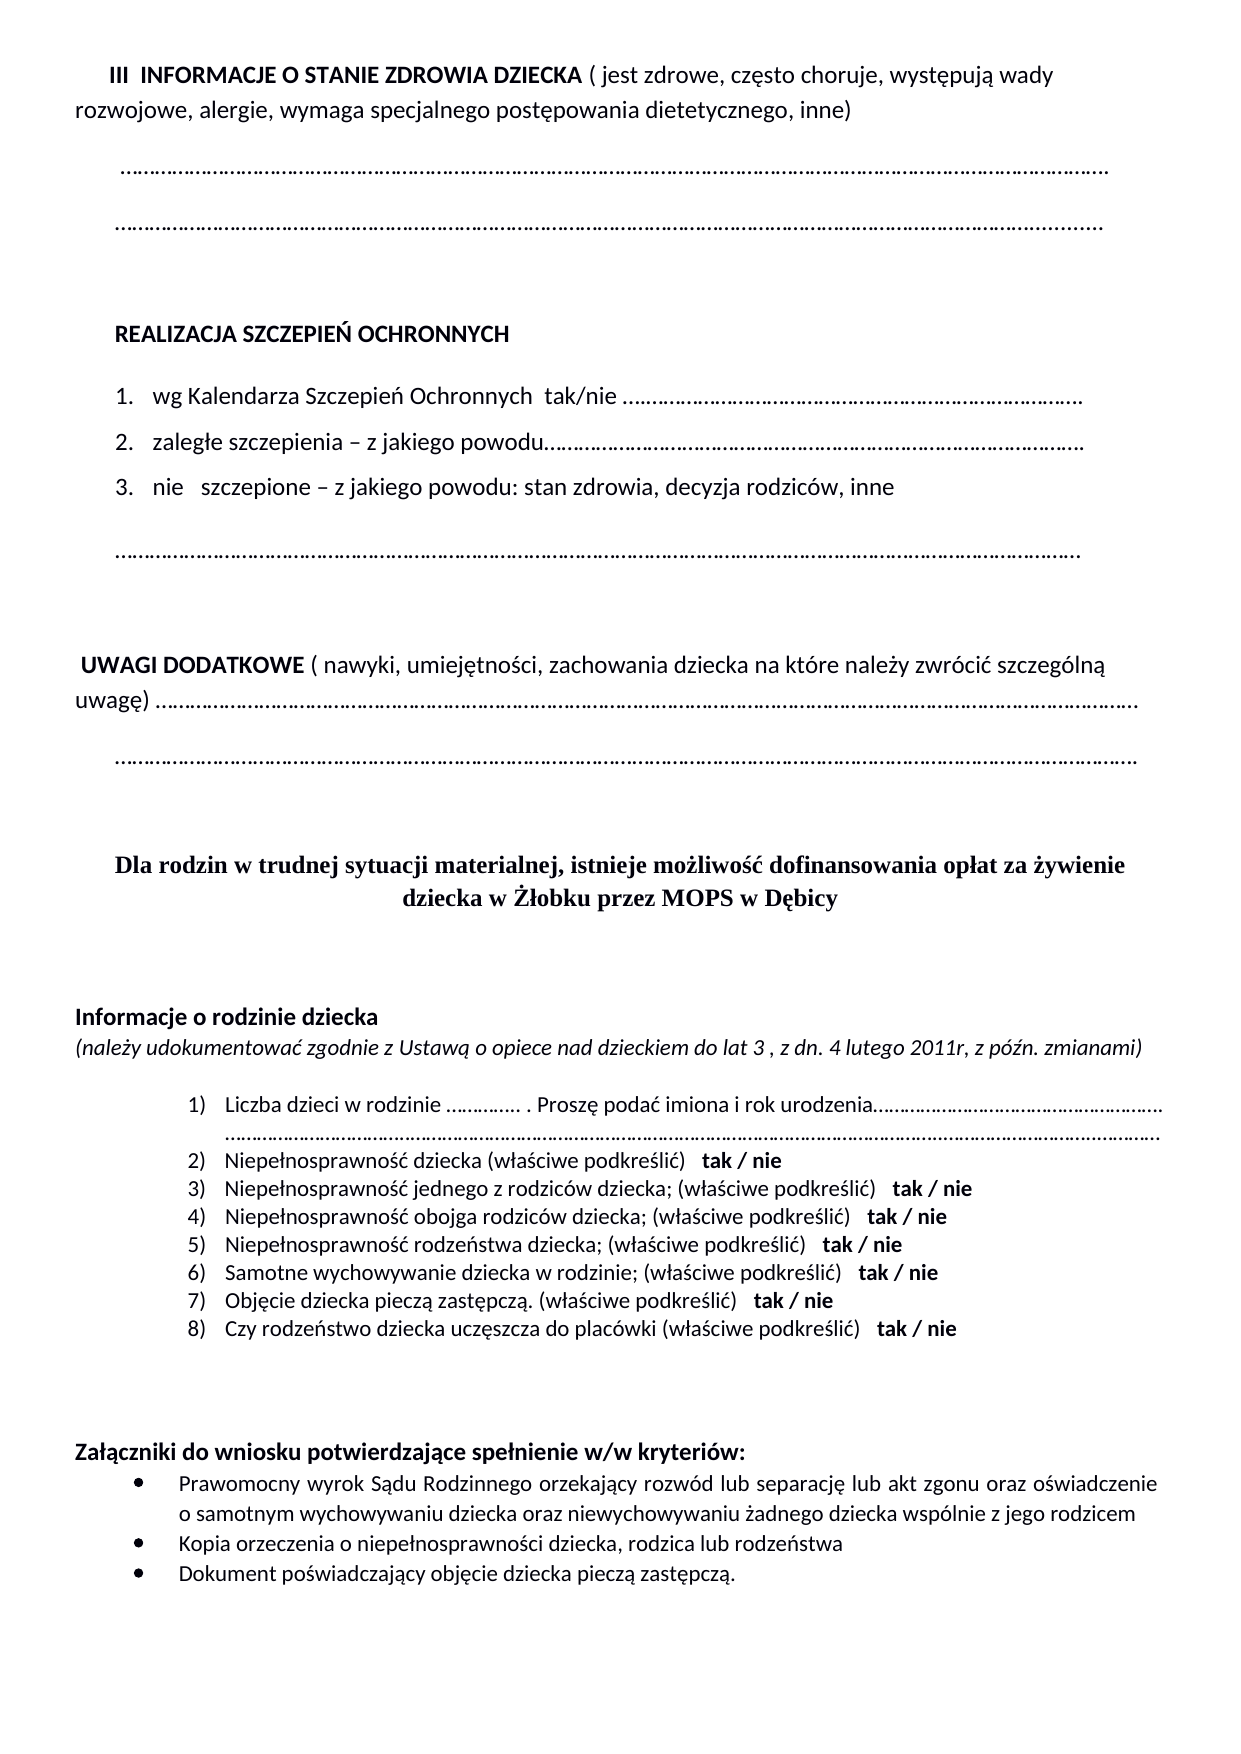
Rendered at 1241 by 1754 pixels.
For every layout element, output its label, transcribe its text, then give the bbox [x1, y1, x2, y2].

text ………………………………………………………………………………………………………………………………………………………. [75, 150, 1165, 180]
text ……………………………………………………………………………………………………………………………………………............ [75, 206, 1165, 236]
text Załączniki do wniosku potwierdzające spełnienie w/w kryteriów: [75, 1436, 1165, 1467]
list Niepełnosprawność obojga rodziców dziecka; (właściwe podkreślić) tak / nie [187, 1202, 1165, 1230]
list zaległe szczepienia – z jakiego powodu…………………………………………………………………………………. [115, 426, 1165, 456]
list Samotne wychowywanie dziecka w rodzinie; (właściwe podkreślić) tak / nie [187, 1258, 1165, 1286]
list Niepełnosprawność rodzeństwa dziecka; (właściwe podkreślić) tak / nie [187, 1230, 1165, 1258]
text III INFORMACJE O STANIE ZDROWIA DZIECKA ( jest zdrowe, często choruje, występują wady rozwojowe, alergie, wymaga specjalnego postępowania dietetycznego, inne) [75, 59, 1165, 124]
list Czy rodzeństwo dziecka uczęszcza do placówki (właściwe podkreślić) tak / nie [187, 1314, 1165, 1342]
list wg Kalendarza Szczepień Ochronnych tak/nie ….…………………………………………………………………. [115, 380, 1165, 411]
text UWAGI DODATKOWE ( nawyki, umiejętności, zachowania dziecka na które należy zwrócić szczególną uwagę) ……………………………………………………………………………………………………………………………………………………… [75, 649, 1165, 715]
text …………………………………………………………………………………………………………………………………………………… [115, 534, 1165, 564]
list Niepełnosprawność dziecka (właściwe podkreślić) tak / nie [187, 1146, 1165, 1174]
list Kopia orzeczenia o niepełnosprawności dziecka, rodzica lub rodzeństwa [134, 1529, 1165, 1557]
list Niepełnosprawność jednego z rodziców dziecka; (właściwe podkreślić) tak / nie [187, 1174, 1165, 1202]
text Dla rodzin w trudnej sytuacji materialnej, istnieje możliwość dofinansowania opłat za żywienie dziecka w Żłobku przez MOPS w Dębicy [75, 850, 1165, 912]
list Prawomocny wyrok Sądu Rodzinnego orzekający rozwód lub separację lub akt zgonu oraz oświadczenie o samotnym wychowywaniu dziecka oraz niewychowywaniu żadnego dziecka wspólnie z jego rodzicem [134, 1469, 1165, 1527]
list Objęcie dziecka pieczą zastępczą. (właściwe podkreślić) tak / nie [187, 1286, 1165, 1314]
list Dokument poświadczający objęcie dziecka pieczą zastępczą. [134, 1559, 1165, 1588]
list Liczba dzieci w rodzinie ………….. . Proszę podać imiona i rok urodzenia………………………………………………. ……………………………..………………………………………………………………………………………..………………………..………… [187, 1090, 1165, 1146]
text Informacje o rodzinie dziecka (należy udokumentować zgodnie z Ustawą o opiece nad dzieckiem do lat 3 , z dn. 4 lutego 2011r, z późn. zmianami) [75, 1001, 1165, 1061]
text REALIZACJA SZCZEPIEŃ OCHRONNYCH [75, 318, 1165, 348]
list nie szczepione – z jakiego powodu: stan zdrowia, decyzja rodziców, inne [115, 472, 1165, 502]
text ……………………………………………………………………………………………………………………………………………………………. [75, 740, 1165, 771]
